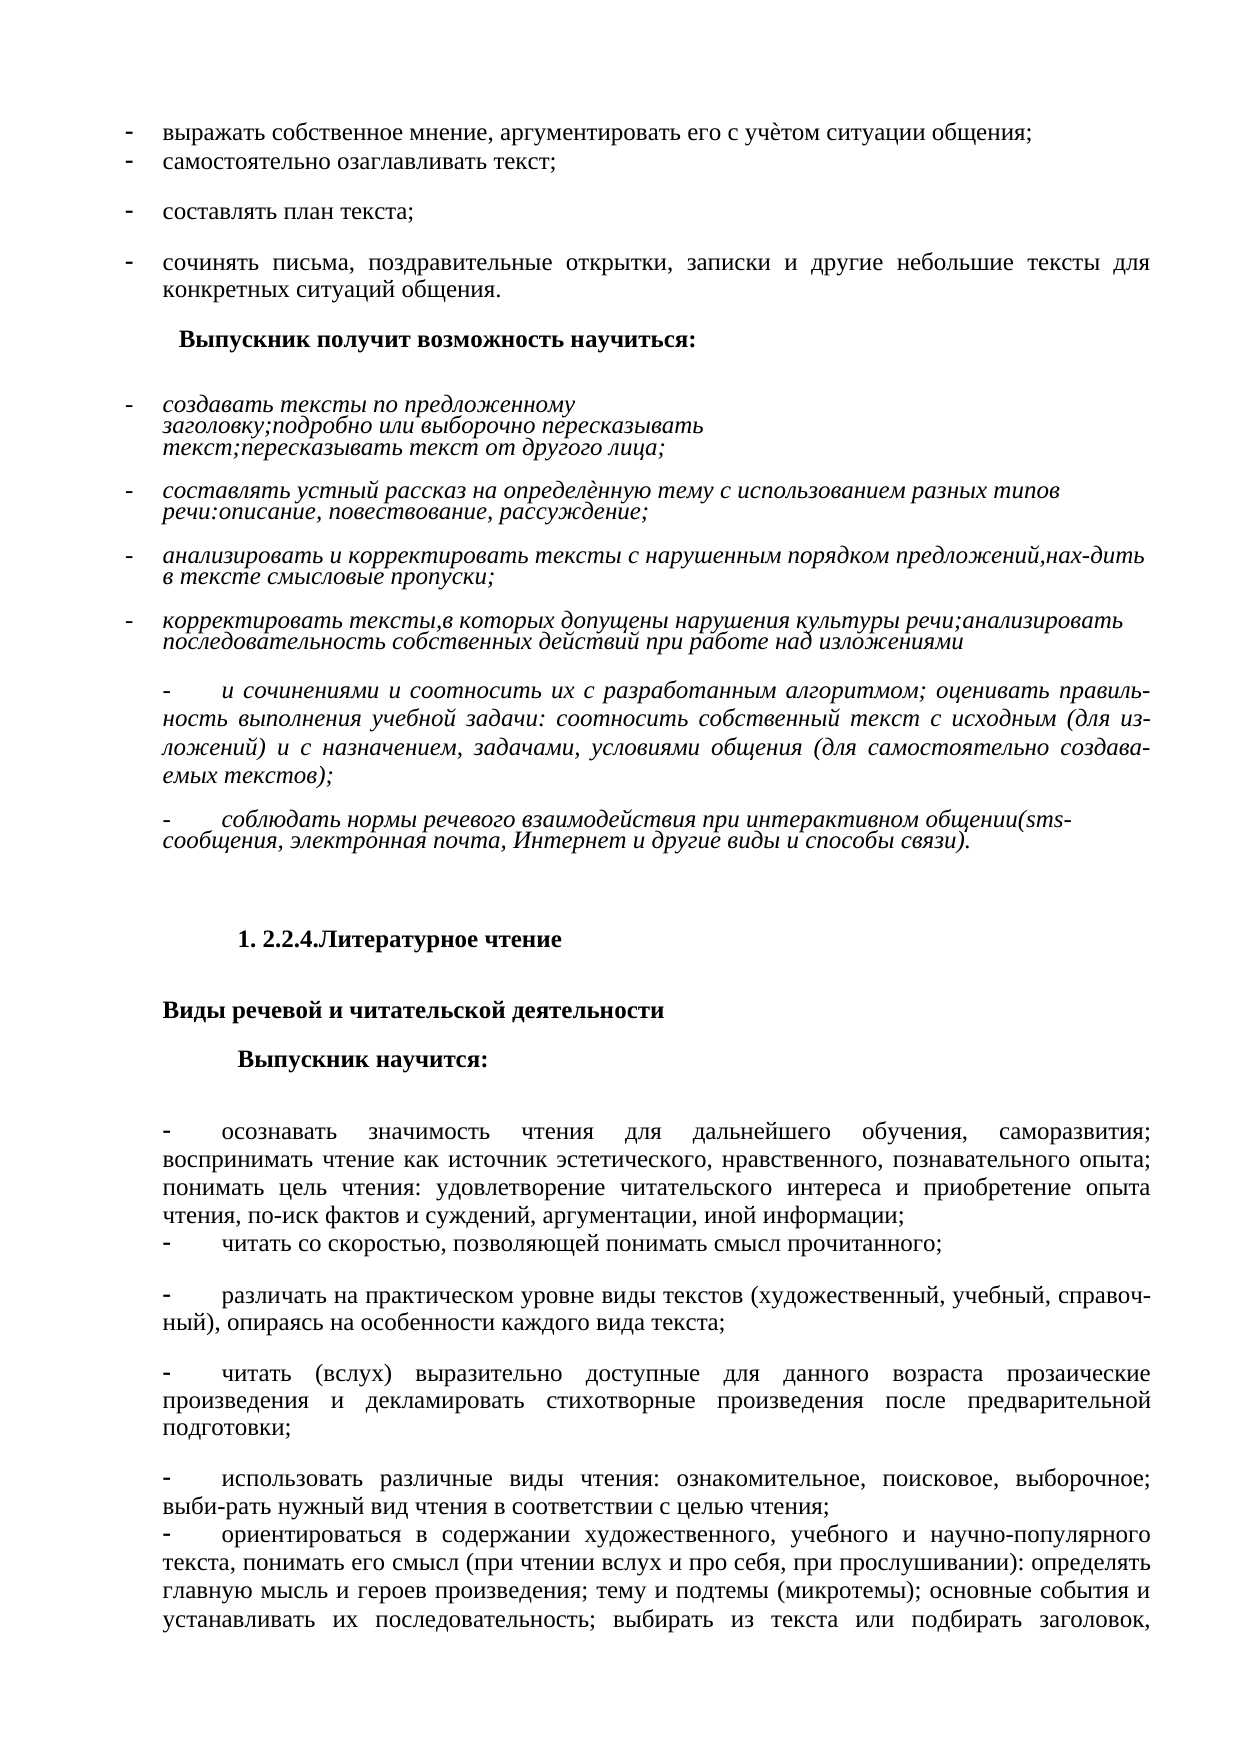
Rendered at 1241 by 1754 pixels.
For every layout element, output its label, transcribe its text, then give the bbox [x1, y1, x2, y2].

list выражать собственное мнение, аргументировать его с учѐтом ситуации общения; [125, 118, 1152, 147]
list использовать различные виды чтения: ознакомительное, поисковое, выборочное; выби-рать нужный вид чтения в соответствии с целью чтения; [162, 1465, 1152, 1519]
list читать (вслух) выразительно доступные для данного возраста прозаические произведения и декламировать стихотворные произведения после предварительной подготовки; [162, 1360, 1152, 1441]
list осознавать значимость чтения для дальнейшего обучения, саморазвития; воспринимать чтение как источник эстетического, нравственного, познавательного опыта; понимать цель чтения: удовлетворение читательского интереса и приобретение опыта чтения, по-иск фактов и суждений, аргументации, иной информации; [162, 1118, 1152, 1229]
list составлять устный рассказ на определѐнную тему с использованием разных типов речи:описание, повествование, рассуждение; [125, 482, 1152, 525]
list и сочинениями и соотносить их с разработанным алгоритмом; оценивать правиль-ность выполнения учебной задачи: соотносить собственный текст с исходным (для из-ложений) и с назначением, задачами, условиями общения (для самостоятельно создава-емых текстов); [162, 676, 1152, 788]
list корректировать тексты,в которых допущены нарушения культуры речи;анализировать последовательность собственных действий при работе над изложениями [125, 611, 1152, 654]
list создавать тексты по предложенному заголовку;подробно или выборочно пересказывать текст;пересказывать текст от другого лица; [125, 395, 712, 461]
list анализировать и корректировать тексты с нарушенным порядком предложений,нах-дить в тексте смысловые пропуски; [125, 547, 1152, 590]
list самостоятельно озаглавливать текст; [125, 147, 1152, 175]
text 1. 2.2.4.Литературное чтение [162, 924, 1152, 953]
list соблюдать нормы речевого взаимодействия при интерактивном общении(sms-сообщения, электронная почта, Интернет и другие виды и способы связи). [162, 811, 1152, 854]
list различать на практическом уровне виды текстов (художественный, учебный, справоч-ный), опираясь на особенности каждого вида текста; [162, 1281, 1152, 1336]
text Выпускник научится: [162, 1045, 1152, 1073]
list составлять план текста; [125, 196, 1152, 225]
text Виды речевой и читательской деятельности [162, 995, 1152, 1024]
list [162, 1519, 1152, 1632]
list читать со скоростью, позволяющей понимать смысл прочитанного; [162, 1229, 1152, 1258]
list сочинять письма, поздравительные открытки, записки и другие небольшие тексты для конкретных ситуаций общения. [125, 249, 1152, 303]
text Выпускник получит возможность научиться: [162, 324, 1152, 353]
